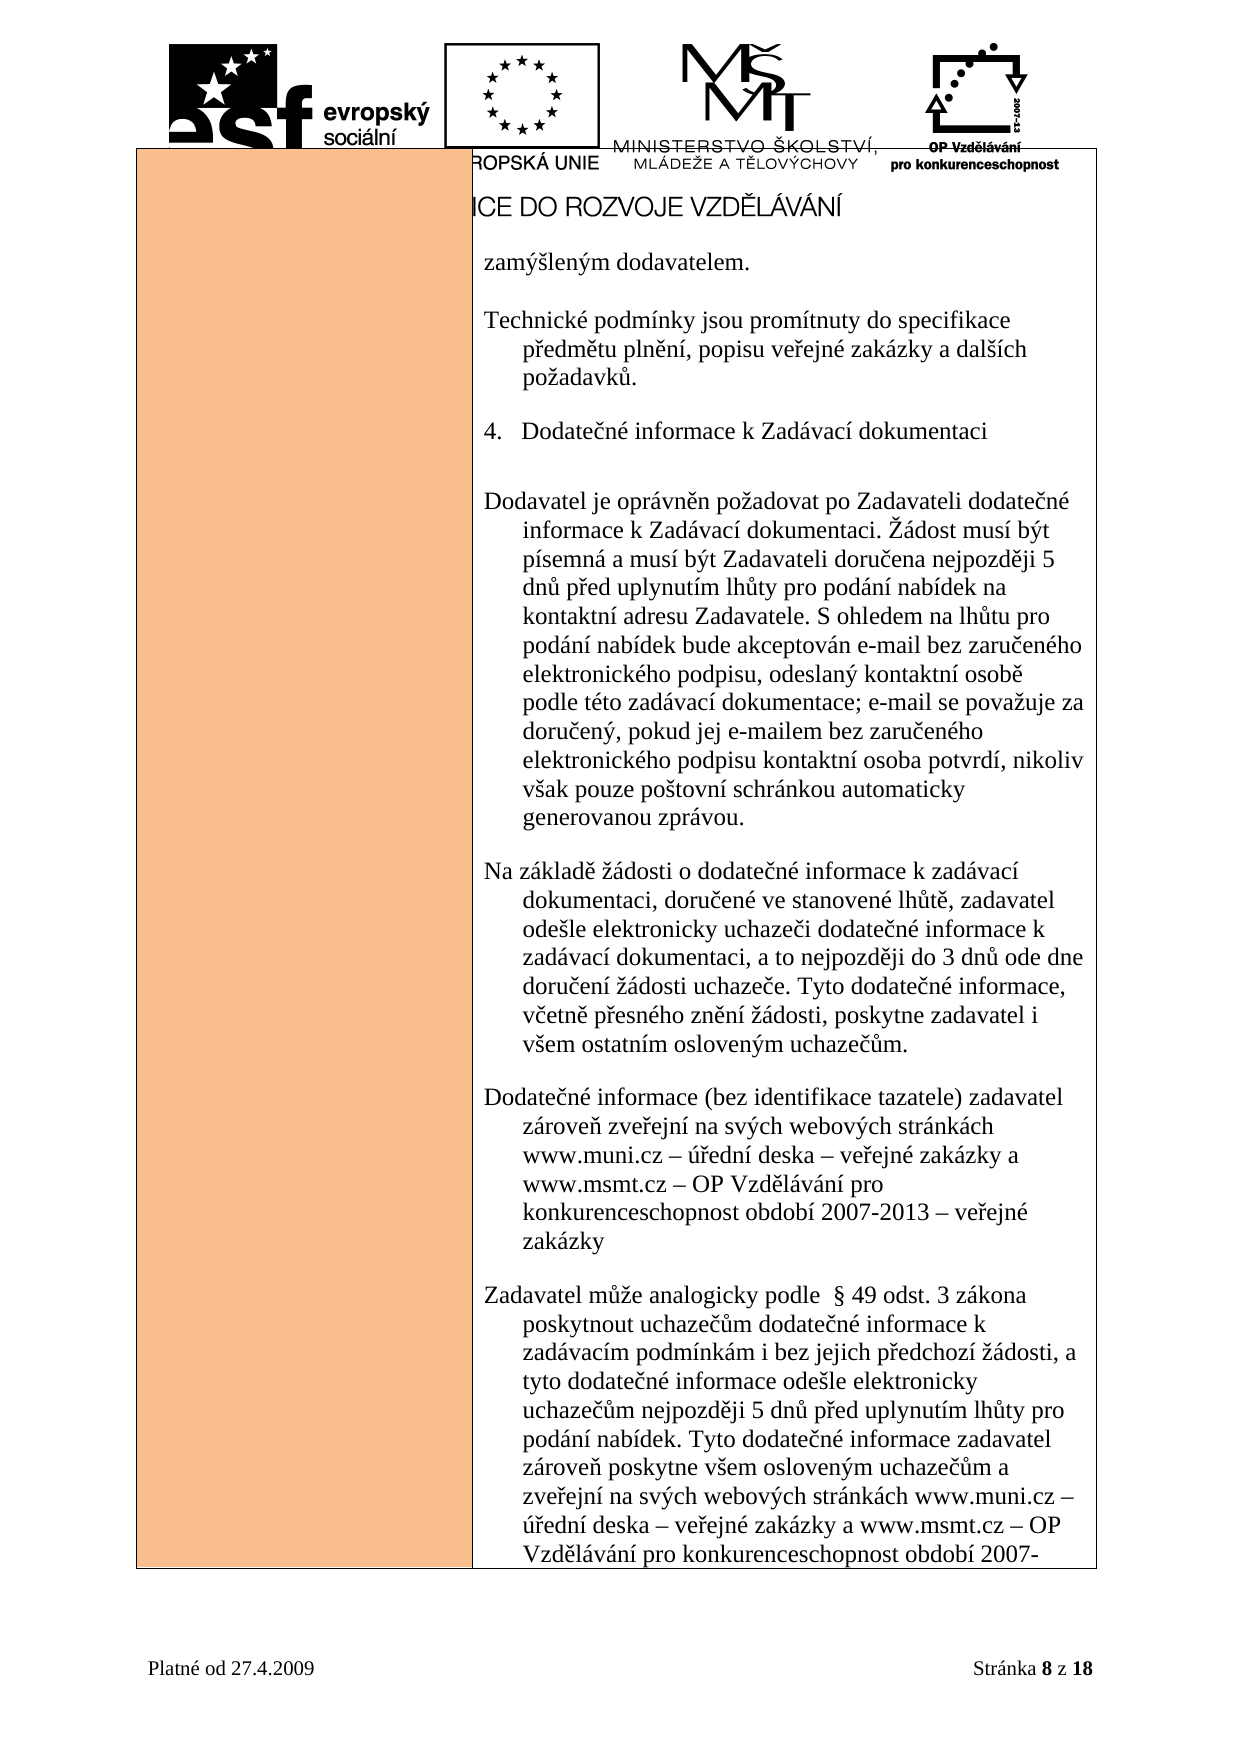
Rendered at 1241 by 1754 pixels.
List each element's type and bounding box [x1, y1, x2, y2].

table_cell [137, 149, 472, 1567]
picture [121, 3, 1119, 248]
table_cell [473, 149, 1096, 1567]
